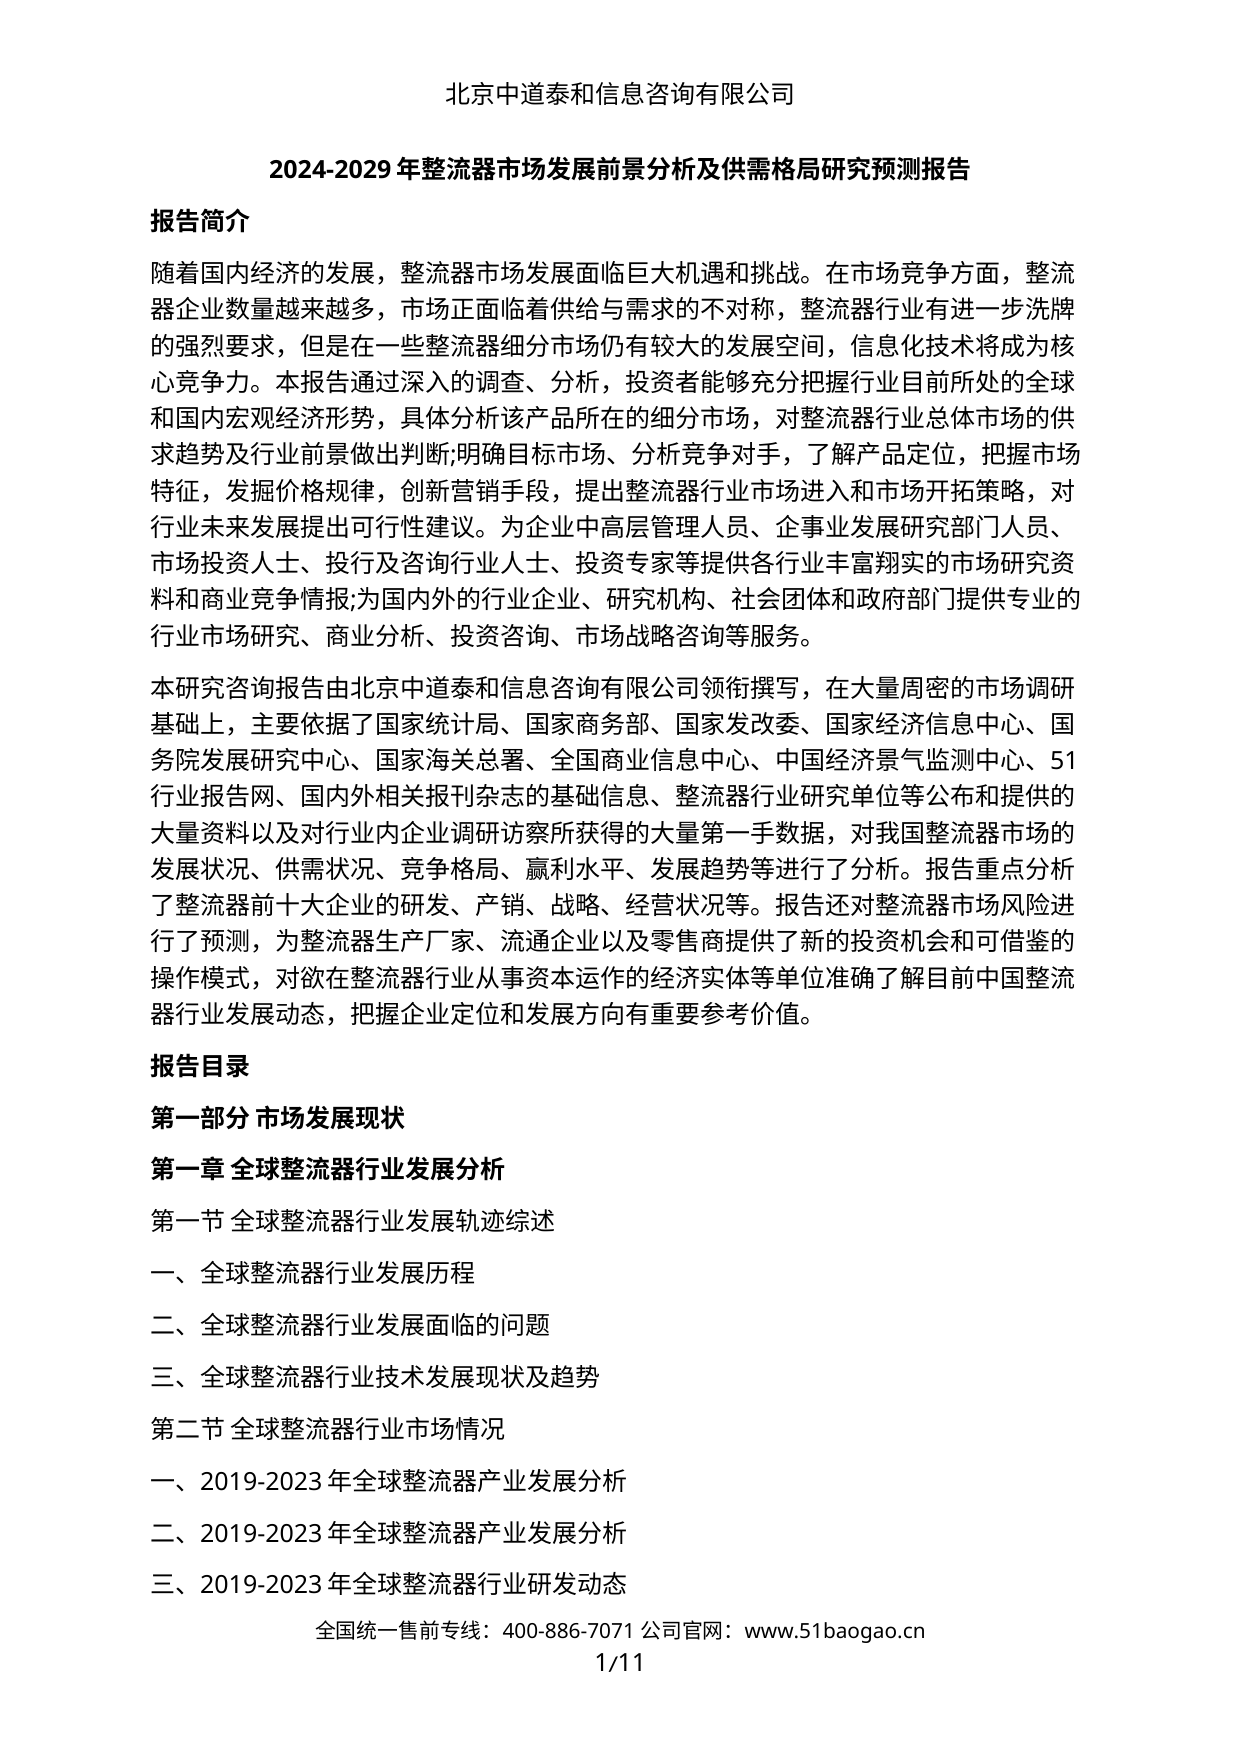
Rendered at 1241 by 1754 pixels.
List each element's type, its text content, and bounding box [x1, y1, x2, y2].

text 报告简介 [150, 202, 1090, 238]
text 第一部分 市场发展现状 [150, 1098, 1090, 1134]
text 本研究咨询报告由北京中道泰和信息咨询有限公司领衔撰写，在大量周密的市场调研基础上，主要依据了国家统计局、国家商务部、国家发改委、国家经济信息中心、国务院发展研究中心、国家海关总署、全国商业信息中心、中国经济景气监测中心、51行业报告网、国内外相关报刊杂志的基础信息、整流器行业研究单位等公布和提供的大量资料以及对行业内企业调研访察所获得的大量第一手数据，对我国整流器市场的发展状况、供需状况、竞争格局、赢利水平、发展趋势等进行了分析。报告重点分析了整流器前十大企业的研发、产销、战略、经营状况等。报告还对整流器市场风险进行了预测，为整流器生产厂家、流通企业以及零售商提供了新的投资机会和可借鉴的操作模式，对欲在整流器行业从事资本运作的经济实体等单位准确了解目前中国整流器行业发展动态，把握企业定位和发展方向有重要参考价值。 [150, 668, 1090, 1031]
text 随着国内经济的发展，整流器市场发展面临巨大机遇和挑战。在市场竞争方面，整流器企业数量越来越多，市场正面临着供给与需求的不对称，整流器行业有进一步洗牌的强烈要求，但是在一些整流器细分市场仍有较大的发展空间，信息化技术将成为核心竞争力。本报告通过深入的调查、分析，投资者能够充分把握行业目前所处的全球和国内宏观经济形势，具体分析该产品所在的细分市场，对整流器行业总体市场的供求趋势及行业前景做出判断;明确目标市场、分析竞争对手，了解产品定位，把握市场特征，发掘价格规律，创新营销手段，提出整流器行业市场进入和市场开拓策略，对行业未来发展提出可行性建议。为企业中高层管理人员、企事业发展研究部门人员、市场投资人士、投行及咨询行业人士、投资专家等提供各行业丰富翔实的市场研究资料和商业竞争情报;为国内外的行业企业、研究机构、社会团体和政府部门提供专业的行业市场研究、商业分析、投资咨询、市场战略咨询等服务。 [150, 254, 1090, 652]
text 2024-2029年整流器市场发展前景分析及供需格局研究预测报告 [150, 150, 1090, 186]
text 第一章 全球整流器行业发展分析 [150, 1150, 1090, 1186]
text 一、全球整流器行业发展历程 [150, 1254, 1090, 1290]
text 一、2019-2023年全球整流器产业发展分析 [150, 1461, 1090, 1497]
text 二、2019-2023年全球整流器产业发展分析 [150, 1513, 1090, 1549]
text 三、2019-2023年全球整流器行业研发动态 [150, 1565, 1090, 1601]
text 第一节 全球整流器行业发展轨迹综述 [150, 1202, 1090, 1238]
text 第二节 全球整流器行业市场情况 [150, 1409, 1090, 1446]
text 二、全球整流器行业发展面临的问题 [150, 1306, 1090, 1342]
text 三、全球整流器行业技术发展现状及趋势 [150, 1357, 1090, 1394]
text 报告目录 [150, 1046, 1090, 1082]
